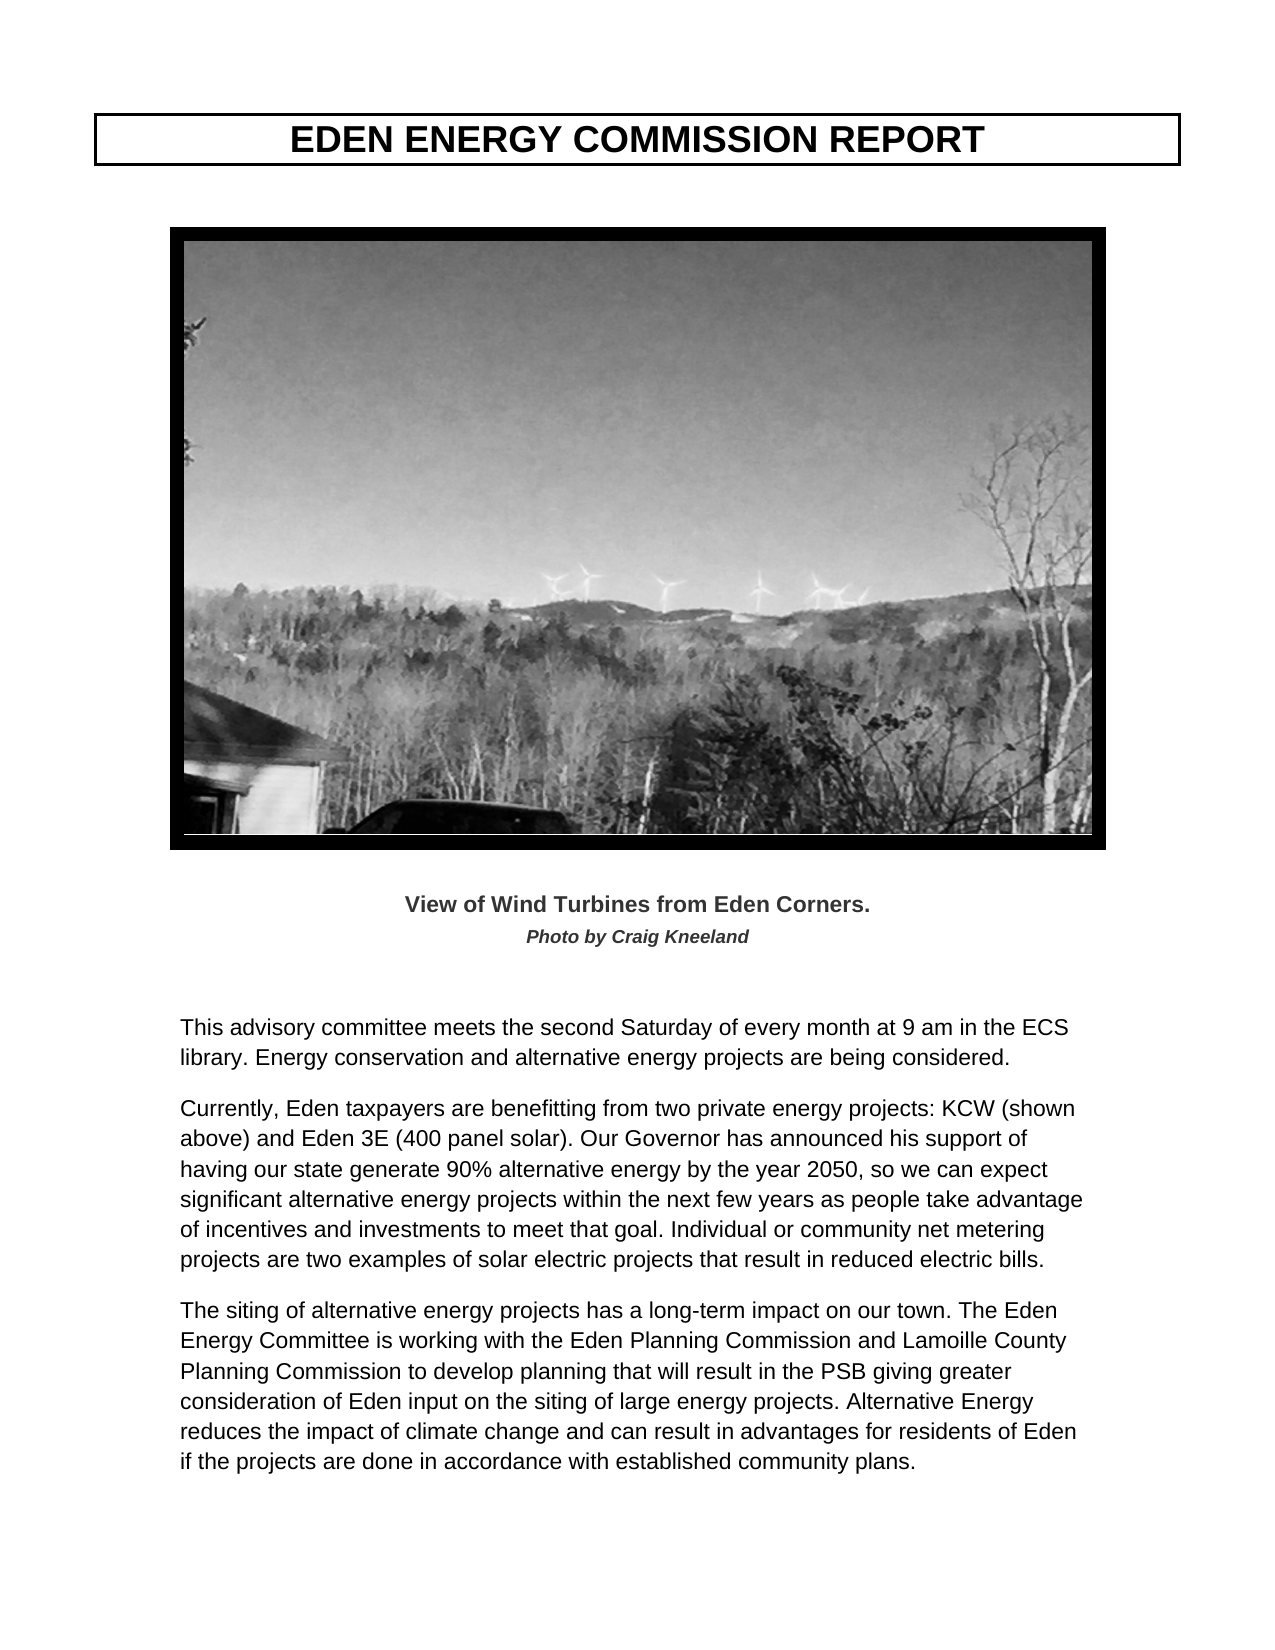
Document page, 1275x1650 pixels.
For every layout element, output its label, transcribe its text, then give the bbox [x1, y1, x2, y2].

text Photo by Craig Kneeland [105, 926, 1170, 948]
text View of Wind Turbines from Eden Corners. [105, 891, 1170, 918]
picture [184, 241, 1092, 834]
text This advisory committee meets the second Saturday of every month at 9 am in the ECS library. Energy conservation and alternative energy projects are being considered. [180, 1014, 1089, 1070]
text The siting of alternative energy projects has a long-term impact on our town. The Eden Energy Committee is working with the Eden Planning Commission and Lamoille County Planning Commission to develop planning that will result in the PSB giving greater consideration of Eden input on the siting of large energy projects. Alternative Energy reduces the impact of climate change and can result in advantages for residents of Eden if the projects are done in accordance with established community plans. [180, 1297, 1089, 1474]
text Currently, Eden taxpayers are benefitting from two private energy projects: KCW (shown above) and Eden 3E (400 panel solar). Our Governor has announced his support of having our state generate 90% alternative energy by the year 2050, so we can expect significant alternative energy projects within the next few years as people take advantage of incentives and investments to meet that goal. Individual or community net metering projects are two examples of solar electric projects that result in reduced electric bills. [180, 1095, 1089, 1272]
text EDEN ENERGY COMMISSION REPORT [97, 116, 1178, 163]
